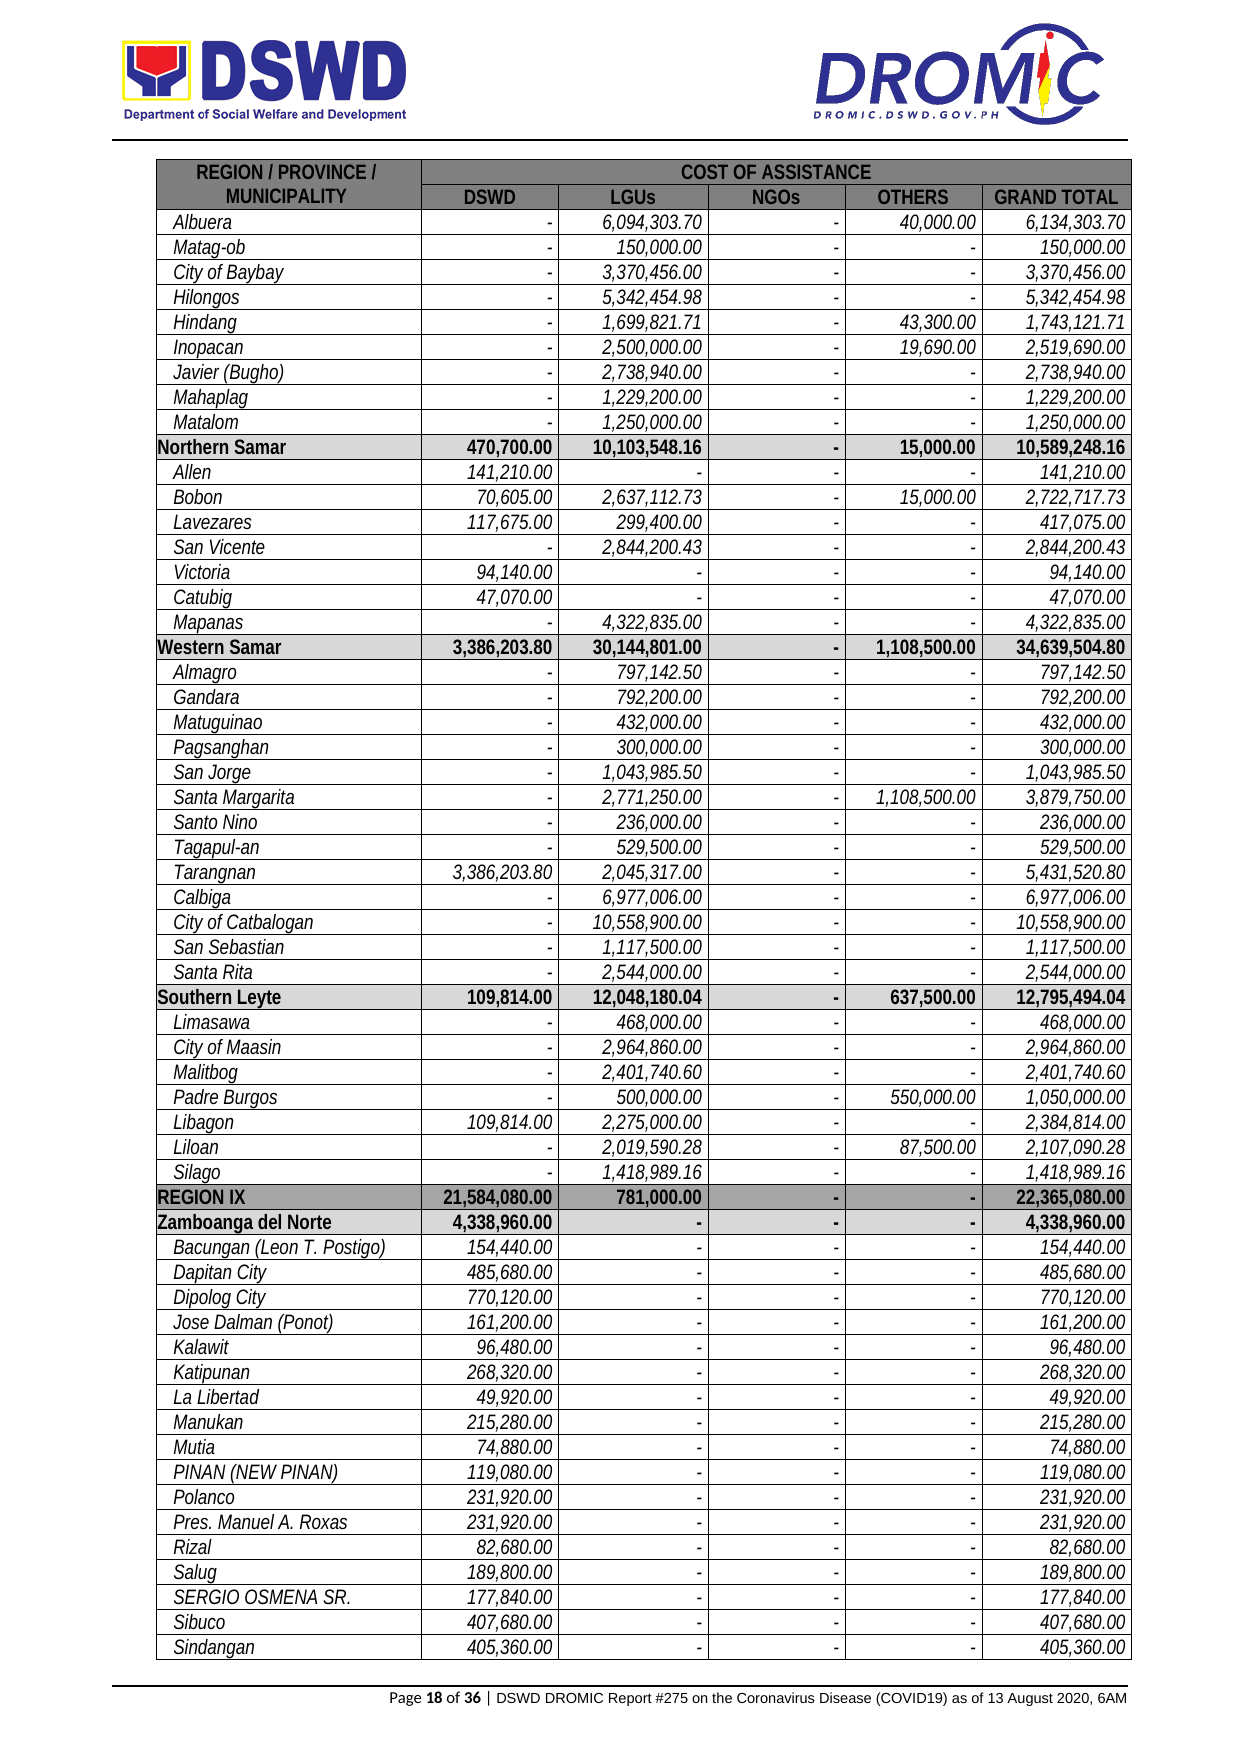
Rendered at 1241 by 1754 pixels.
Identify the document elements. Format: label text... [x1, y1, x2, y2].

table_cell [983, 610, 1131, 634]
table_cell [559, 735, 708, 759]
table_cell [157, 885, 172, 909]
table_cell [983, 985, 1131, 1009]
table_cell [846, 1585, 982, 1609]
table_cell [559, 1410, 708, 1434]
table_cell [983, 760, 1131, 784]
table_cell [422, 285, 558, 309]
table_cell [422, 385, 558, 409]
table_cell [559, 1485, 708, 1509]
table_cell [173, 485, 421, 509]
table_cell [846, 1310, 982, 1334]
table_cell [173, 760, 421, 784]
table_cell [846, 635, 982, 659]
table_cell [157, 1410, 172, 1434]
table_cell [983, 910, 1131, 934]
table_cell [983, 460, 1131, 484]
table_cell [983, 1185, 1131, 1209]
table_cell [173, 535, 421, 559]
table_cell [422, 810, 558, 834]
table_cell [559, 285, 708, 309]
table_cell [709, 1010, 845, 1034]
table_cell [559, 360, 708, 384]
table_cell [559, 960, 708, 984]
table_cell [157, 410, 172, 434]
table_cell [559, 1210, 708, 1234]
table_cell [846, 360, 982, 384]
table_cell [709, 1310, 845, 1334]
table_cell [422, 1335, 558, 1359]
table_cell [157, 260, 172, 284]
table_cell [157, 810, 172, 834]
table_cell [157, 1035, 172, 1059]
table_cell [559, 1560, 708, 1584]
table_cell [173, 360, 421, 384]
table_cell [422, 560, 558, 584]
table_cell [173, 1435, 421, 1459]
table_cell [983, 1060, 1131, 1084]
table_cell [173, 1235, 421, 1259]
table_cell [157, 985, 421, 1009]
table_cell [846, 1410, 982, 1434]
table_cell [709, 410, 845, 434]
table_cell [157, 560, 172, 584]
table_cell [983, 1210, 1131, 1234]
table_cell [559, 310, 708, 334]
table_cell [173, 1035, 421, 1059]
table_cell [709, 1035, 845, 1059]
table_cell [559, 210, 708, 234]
table_cell OTHERS [846, 185, 982, 209]
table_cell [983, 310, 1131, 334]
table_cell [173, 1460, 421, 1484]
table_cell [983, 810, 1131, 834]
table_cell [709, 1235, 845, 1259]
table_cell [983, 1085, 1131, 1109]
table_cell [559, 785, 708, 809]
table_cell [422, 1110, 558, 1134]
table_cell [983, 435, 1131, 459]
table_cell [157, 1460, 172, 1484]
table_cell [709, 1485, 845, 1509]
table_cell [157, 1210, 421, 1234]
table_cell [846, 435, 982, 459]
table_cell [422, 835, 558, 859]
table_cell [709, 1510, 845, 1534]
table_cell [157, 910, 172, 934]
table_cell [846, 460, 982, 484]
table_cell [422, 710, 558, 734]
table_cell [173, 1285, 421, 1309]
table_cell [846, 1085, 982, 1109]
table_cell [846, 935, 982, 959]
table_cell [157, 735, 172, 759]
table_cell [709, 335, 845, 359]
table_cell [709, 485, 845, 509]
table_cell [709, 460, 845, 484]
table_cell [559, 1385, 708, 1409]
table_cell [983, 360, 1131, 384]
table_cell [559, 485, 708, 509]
picture [781, 23, 1133, 125]
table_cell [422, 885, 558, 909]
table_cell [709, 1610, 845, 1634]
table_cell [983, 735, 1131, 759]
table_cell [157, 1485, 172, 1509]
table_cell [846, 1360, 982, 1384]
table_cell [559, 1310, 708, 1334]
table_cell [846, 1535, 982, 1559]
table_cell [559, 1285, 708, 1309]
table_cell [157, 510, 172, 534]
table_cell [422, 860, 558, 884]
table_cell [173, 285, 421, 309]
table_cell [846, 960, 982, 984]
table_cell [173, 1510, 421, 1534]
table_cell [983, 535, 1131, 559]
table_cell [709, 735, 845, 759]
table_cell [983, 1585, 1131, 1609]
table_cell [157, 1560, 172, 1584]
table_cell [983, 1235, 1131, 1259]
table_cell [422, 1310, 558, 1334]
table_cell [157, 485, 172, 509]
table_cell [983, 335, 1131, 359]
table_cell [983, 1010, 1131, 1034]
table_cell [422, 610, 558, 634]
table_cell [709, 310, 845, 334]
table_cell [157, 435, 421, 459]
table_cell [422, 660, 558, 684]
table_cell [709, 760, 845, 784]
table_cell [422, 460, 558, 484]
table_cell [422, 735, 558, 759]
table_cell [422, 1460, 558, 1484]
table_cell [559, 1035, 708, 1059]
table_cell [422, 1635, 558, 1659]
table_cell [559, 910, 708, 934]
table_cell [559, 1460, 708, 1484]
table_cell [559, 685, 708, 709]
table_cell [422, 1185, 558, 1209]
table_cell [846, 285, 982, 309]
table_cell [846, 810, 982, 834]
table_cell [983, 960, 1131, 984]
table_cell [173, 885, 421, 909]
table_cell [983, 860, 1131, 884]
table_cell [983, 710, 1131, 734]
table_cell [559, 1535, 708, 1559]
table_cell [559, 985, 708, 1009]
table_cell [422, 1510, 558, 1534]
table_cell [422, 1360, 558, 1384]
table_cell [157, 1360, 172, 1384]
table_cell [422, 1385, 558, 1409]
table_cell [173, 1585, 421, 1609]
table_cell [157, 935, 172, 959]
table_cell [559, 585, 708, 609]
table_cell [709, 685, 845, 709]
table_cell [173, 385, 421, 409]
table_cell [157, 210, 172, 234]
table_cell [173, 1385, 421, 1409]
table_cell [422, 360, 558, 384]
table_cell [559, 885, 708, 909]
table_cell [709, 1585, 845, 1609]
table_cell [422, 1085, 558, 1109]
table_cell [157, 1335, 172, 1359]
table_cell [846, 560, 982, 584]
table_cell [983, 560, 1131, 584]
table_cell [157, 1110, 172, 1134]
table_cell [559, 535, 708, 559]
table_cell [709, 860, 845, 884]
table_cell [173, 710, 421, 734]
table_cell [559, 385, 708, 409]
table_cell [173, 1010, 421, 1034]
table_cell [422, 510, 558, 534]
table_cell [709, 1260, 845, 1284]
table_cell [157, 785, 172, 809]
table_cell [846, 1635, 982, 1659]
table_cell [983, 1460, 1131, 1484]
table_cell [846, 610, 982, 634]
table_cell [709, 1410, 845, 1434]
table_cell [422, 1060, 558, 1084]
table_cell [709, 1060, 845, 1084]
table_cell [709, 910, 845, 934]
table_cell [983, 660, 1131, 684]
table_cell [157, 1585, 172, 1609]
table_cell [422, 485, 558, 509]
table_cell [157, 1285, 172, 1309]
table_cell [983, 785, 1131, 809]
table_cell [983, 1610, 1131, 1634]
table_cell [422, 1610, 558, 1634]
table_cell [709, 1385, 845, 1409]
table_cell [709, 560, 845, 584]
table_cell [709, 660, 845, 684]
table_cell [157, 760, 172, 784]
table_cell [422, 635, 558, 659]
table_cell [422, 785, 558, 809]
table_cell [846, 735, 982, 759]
table_header COST OF ASSISTANCE [422, 160, 1131, 184]
table_cell GRAND TOTAL [983, 185, 1131, 209]
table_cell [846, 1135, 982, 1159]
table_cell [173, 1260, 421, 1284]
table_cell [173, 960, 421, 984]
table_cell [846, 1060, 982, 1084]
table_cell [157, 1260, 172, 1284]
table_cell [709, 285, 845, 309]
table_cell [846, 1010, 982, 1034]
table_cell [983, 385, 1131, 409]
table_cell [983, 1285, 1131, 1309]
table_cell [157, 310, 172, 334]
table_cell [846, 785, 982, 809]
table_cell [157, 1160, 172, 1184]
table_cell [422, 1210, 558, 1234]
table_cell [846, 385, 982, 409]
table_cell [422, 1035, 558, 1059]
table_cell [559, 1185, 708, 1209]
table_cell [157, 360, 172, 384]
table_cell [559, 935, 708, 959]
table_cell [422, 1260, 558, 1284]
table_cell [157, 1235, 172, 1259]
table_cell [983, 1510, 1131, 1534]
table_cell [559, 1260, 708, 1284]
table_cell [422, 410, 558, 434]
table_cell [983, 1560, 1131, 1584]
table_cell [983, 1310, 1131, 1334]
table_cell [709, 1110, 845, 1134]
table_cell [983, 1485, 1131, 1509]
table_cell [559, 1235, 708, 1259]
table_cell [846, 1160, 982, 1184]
table_cell DSWD [422, 185, 558, 209]
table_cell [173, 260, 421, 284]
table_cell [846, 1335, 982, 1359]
table_cell LGUs [559, 185, 708, 209]
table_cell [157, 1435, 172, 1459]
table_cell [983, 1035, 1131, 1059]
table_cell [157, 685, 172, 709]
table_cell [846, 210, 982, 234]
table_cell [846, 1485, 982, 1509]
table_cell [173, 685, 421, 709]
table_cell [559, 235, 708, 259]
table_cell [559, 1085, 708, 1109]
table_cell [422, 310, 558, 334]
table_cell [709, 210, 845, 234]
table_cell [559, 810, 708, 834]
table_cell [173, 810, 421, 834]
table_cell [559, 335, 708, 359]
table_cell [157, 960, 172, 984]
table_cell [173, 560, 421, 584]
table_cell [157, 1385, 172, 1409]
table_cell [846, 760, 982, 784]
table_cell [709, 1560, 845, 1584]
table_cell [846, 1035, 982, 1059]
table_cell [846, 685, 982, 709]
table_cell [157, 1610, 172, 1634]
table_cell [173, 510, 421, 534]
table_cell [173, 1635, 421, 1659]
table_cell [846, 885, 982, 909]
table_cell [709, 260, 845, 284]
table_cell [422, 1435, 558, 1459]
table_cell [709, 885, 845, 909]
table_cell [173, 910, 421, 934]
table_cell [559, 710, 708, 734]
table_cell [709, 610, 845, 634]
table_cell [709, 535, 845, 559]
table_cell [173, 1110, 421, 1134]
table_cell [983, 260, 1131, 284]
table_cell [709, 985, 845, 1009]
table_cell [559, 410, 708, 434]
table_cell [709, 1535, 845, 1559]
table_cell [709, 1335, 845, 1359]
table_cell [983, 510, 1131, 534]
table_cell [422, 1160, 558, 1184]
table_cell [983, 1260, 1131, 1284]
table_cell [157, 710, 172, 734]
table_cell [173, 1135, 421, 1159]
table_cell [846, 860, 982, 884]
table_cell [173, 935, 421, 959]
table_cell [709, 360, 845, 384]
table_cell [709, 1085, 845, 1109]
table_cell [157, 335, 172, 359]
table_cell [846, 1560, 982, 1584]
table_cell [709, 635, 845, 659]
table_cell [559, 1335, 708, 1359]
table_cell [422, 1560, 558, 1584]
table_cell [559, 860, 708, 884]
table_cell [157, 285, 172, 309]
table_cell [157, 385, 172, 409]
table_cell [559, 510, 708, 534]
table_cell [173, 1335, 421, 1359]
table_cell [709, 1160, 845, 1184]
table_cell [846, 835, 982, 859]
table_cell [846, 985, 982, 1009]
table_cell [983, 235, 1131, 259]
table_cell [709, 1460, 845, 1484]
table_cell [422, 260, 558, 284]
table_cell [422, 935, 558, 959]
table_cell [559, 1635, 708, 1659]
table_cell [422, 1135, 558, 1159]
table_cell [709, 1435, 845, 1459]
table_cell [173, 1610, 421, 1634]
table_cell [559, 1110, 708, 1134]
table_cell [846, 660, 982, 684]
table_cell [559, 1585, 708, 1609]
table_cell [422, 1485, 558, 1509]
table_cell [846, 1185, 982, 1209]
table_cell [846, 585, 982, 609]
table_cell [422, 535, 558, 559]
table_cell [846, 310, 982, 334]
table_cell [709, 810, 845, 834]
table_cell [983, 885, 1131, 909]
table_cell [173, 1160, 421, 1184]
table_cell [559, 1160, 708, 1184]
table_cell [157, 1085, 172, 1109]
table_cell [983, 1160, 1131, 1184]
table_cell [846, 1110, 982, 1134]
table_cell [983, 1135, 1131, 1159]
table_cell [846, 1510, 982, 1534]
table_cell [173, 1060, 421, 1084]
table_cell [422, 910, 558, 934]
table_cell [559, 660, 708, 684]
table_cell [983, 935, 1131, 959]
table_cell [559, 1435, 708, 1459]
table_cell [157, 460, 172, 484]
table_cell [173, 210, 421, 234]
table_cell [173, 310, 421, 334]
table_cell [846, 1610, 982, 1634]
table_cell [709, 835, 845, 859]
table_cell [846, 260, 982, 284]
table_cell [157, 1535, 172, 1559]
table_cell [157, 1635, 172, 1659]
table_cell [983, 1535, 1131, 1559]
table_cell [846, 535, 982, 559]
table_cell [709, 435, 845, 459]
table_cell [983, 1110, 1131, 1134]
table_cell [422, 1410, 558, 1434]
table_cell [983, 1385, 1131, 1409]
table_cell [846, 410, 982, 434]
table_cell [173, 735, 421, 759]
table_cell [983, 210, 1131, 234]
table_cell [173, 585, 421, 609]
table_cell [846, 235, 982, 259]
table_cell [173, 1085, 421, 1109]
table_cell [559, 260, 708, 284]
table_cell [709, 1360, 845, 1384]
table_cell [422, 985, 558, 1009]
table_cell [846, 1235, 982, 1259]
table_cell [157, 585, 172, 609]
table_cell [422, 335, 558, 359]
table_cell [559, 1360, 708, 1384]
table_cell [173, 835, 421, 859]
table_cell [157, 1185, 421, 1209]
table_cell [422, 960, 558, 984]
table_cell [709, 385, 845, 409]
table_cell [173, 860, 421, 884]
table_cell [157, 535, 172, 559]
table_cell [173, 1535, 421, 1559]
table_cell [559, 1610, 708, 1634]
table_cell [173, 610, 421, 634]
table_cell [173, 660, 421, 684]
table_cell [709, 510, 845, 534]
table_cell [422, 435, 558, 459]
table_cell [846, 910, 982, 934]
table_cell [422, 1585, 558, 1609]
picture [112, 37, 416, 125]
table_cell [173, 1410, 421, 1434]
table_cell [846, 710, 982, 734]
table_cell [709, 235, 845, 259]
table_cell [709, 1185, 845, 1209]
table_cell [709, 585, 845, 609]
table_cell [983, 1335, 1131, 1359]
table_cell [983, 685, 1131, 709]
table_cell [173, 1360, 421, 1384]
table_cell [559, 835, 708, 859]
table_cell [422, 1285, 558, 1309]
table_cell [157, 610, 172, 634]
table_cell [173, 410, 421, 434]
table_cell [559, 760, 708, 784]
table_header REGION / PROVINCE / MUNICIPALITY [157, 160, 421, 209]
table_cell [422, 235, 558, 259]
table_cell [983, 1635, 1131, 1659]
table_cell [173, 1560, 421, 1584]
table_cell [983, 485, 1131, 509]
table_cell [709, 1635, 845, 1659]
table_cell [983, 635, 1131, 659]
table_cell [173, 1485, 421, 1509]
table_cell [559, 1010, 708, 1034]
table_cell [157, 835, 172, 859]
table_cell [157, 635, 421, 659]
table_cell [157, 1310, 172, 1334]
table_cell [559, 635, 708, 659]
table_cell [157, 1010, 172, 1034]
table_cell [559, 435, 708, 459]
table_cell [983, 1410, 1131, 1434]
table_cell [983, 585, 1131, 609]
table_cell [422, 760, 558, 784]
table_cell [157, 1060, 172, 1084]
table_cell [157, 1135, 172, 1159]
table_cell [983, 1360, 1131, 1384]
table_cell NGOs [709, 185, 845, 209]
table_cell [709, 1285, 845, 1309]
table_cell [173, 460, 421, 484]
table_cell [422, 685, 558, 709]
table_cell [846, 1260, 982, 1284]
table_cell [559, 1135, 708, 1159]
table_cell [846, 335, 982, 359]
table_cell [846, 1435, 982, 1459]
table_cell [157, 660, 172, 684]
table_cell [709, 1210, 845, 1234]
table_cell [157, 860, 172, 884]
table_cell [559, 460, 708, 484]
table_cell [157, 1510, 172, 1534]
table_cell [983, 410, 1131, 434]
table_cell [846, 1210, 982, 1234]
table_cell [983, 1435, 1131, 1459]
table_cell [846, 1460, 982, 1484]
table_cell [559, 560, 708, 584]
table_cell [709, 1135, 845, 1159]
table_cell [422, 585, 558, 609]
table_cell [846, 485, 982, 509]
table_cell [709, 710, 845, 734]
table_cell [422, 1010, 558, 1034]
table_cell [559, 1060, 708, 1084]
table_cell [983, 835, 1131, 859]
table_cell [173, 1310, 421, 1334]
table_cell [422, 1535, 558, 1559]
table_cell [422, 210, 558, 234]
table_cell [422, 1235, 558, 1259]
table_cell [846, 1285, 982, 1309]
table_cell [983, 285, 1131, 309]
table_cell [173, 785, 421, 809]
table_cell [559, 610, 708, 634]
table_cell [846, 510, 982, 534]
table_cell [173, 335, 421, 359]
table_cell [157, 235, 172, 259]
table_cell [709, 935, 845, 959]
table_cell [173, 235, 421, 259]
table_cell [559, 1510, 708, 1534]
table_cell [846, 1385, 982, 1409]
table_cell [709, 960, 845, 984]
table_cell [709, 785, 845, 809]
